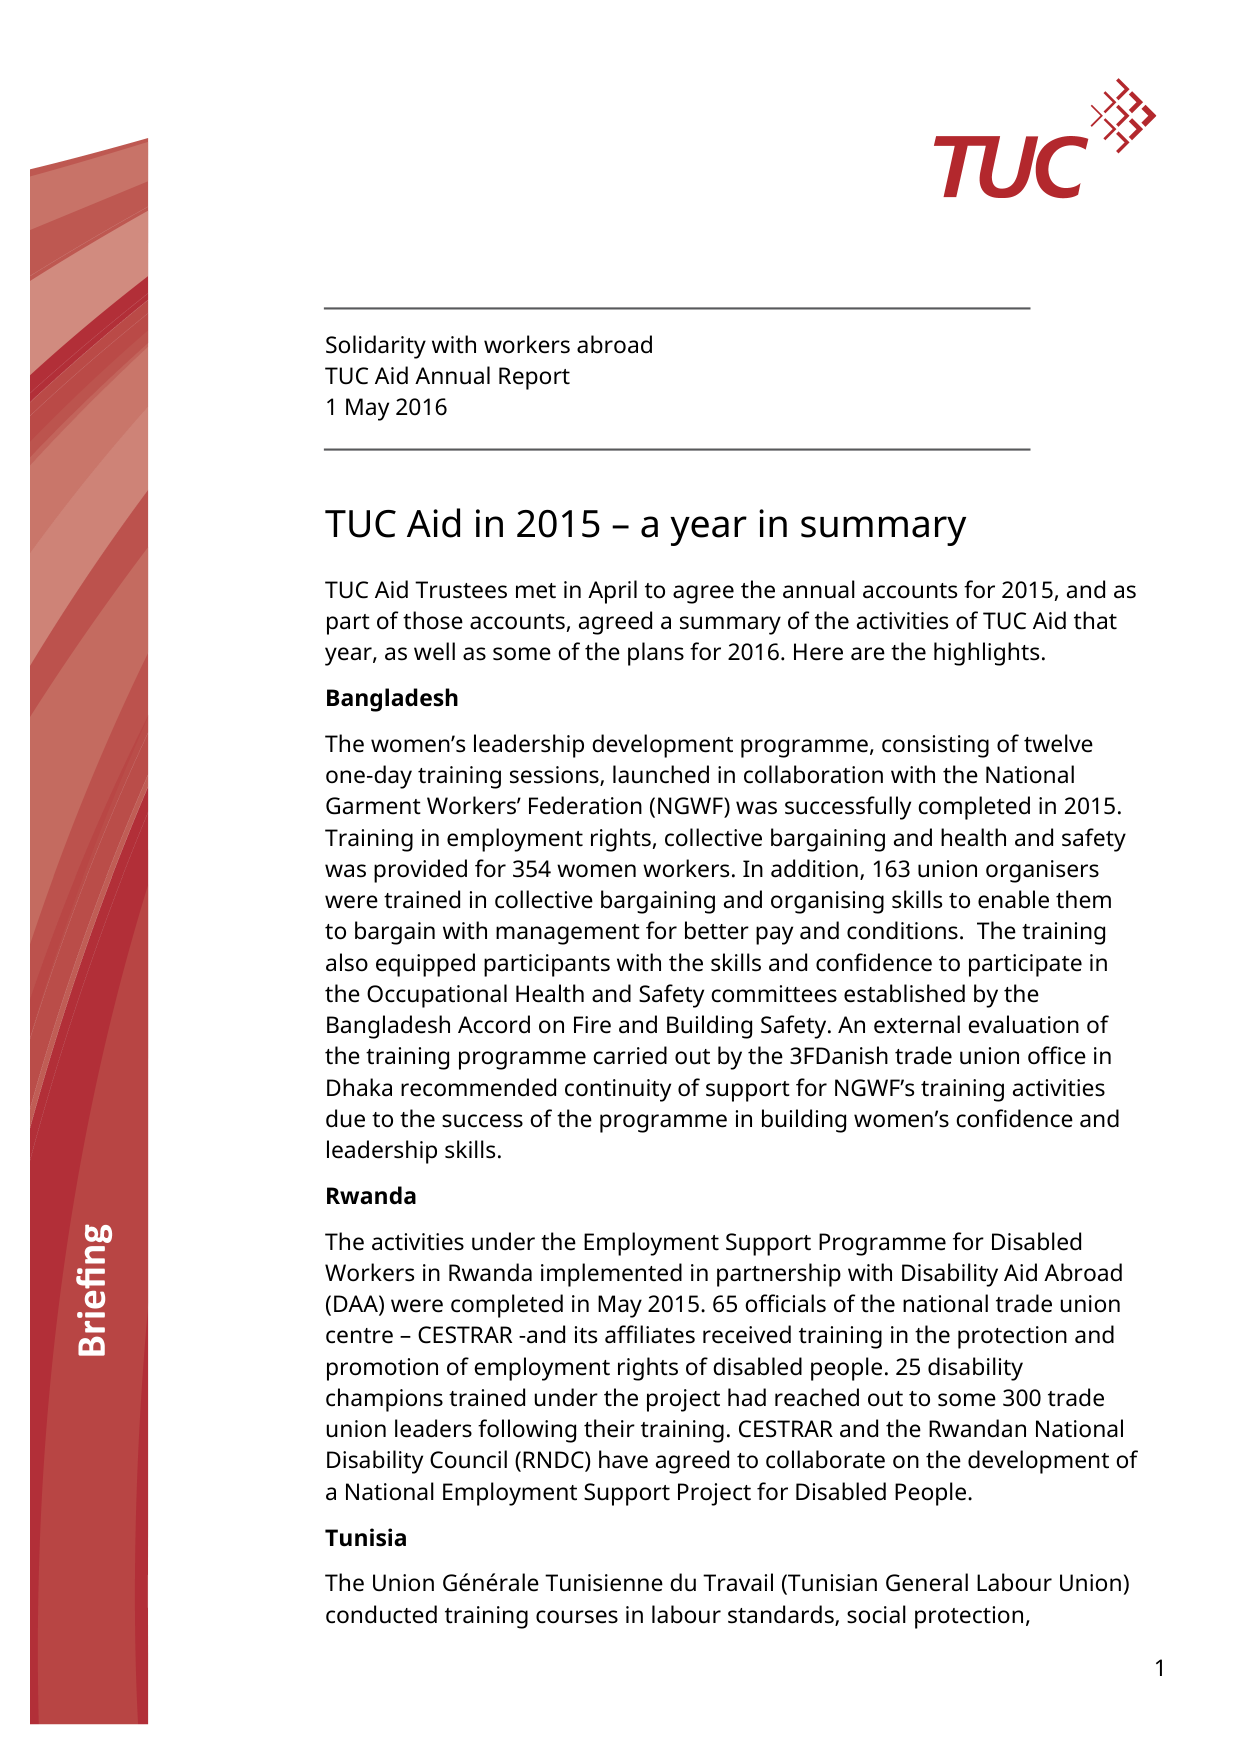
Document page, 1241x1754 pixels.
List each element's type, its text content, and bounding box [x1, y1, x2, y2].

picture [314, 0, 1239, 456]
text The activities under the Employment Support Programme for Disabled Workers in Rwanda implemented in partnership with Disability Aid Abroad (DAA) were completed in May 2015. 65 officials of the national trade union centre – CESTRAR -and its affiliates received training in the protection and promotion of employment rights of disabled people. 25 disability champions trained under the project had reached out to some 300 trade union leaders following their training. CESTRAR and the Rwandan National Disability Council (RNDC) have agreed to collaborate on the development of a National Employment Support Project for Disabled People. [325, 1225, 1140, 1506]
text TUC Aid Trustees met in April to agree the annual accounts for 2015, and as part of those accounts, agreed a summary of the activities of TUC Aid that year, as well as some of the plans for 2016. Here are the highlights. [325, 573, 1140, 667]
subtitle TUC Aid in 2015 – a year in summary [325, 497, 1140, 548]
title TUC Aid Annual Report [325, 359, 797, 391]
subtitle Tunisia [325, 1521, 1140, 1552]
subtitle Bangladesh [325, 681, 1140, 713]
text The women’s leadership development programme, consisting of twelve one-day training sessions, launched in collaboration with the National Garment Workers’ Federation (NGWF) was successfully completed in 2015. Training in employment rights, collective bargaining and health and safety was provided for 354 women workers. In addition, 163 union organisers were trained in collective bargaining and organising skills to enable them to bargain with management for better pay and conditions. The training also equipped participants with the skills and confidence to participate in the Occupational Health and Safety committees established by the Bangladesh Accord on Fire and Building Safety. An external evaluation of the training programme carried out by the 3FDanish trade union office in Dhaka recommended continuity of support for NGWF’s training activities due to the success of the programme in building women’s confidence and leadership skills. [325, 727, 1140, 1165]
picture [0, 0, 175, 1754]
title Solidarity with workers abroad [325, 328, 797, 359]
subtitle Rwanda [325, 1179, 1140, 1211]
title 1 May 2016 [325, 391, 797, 422]
